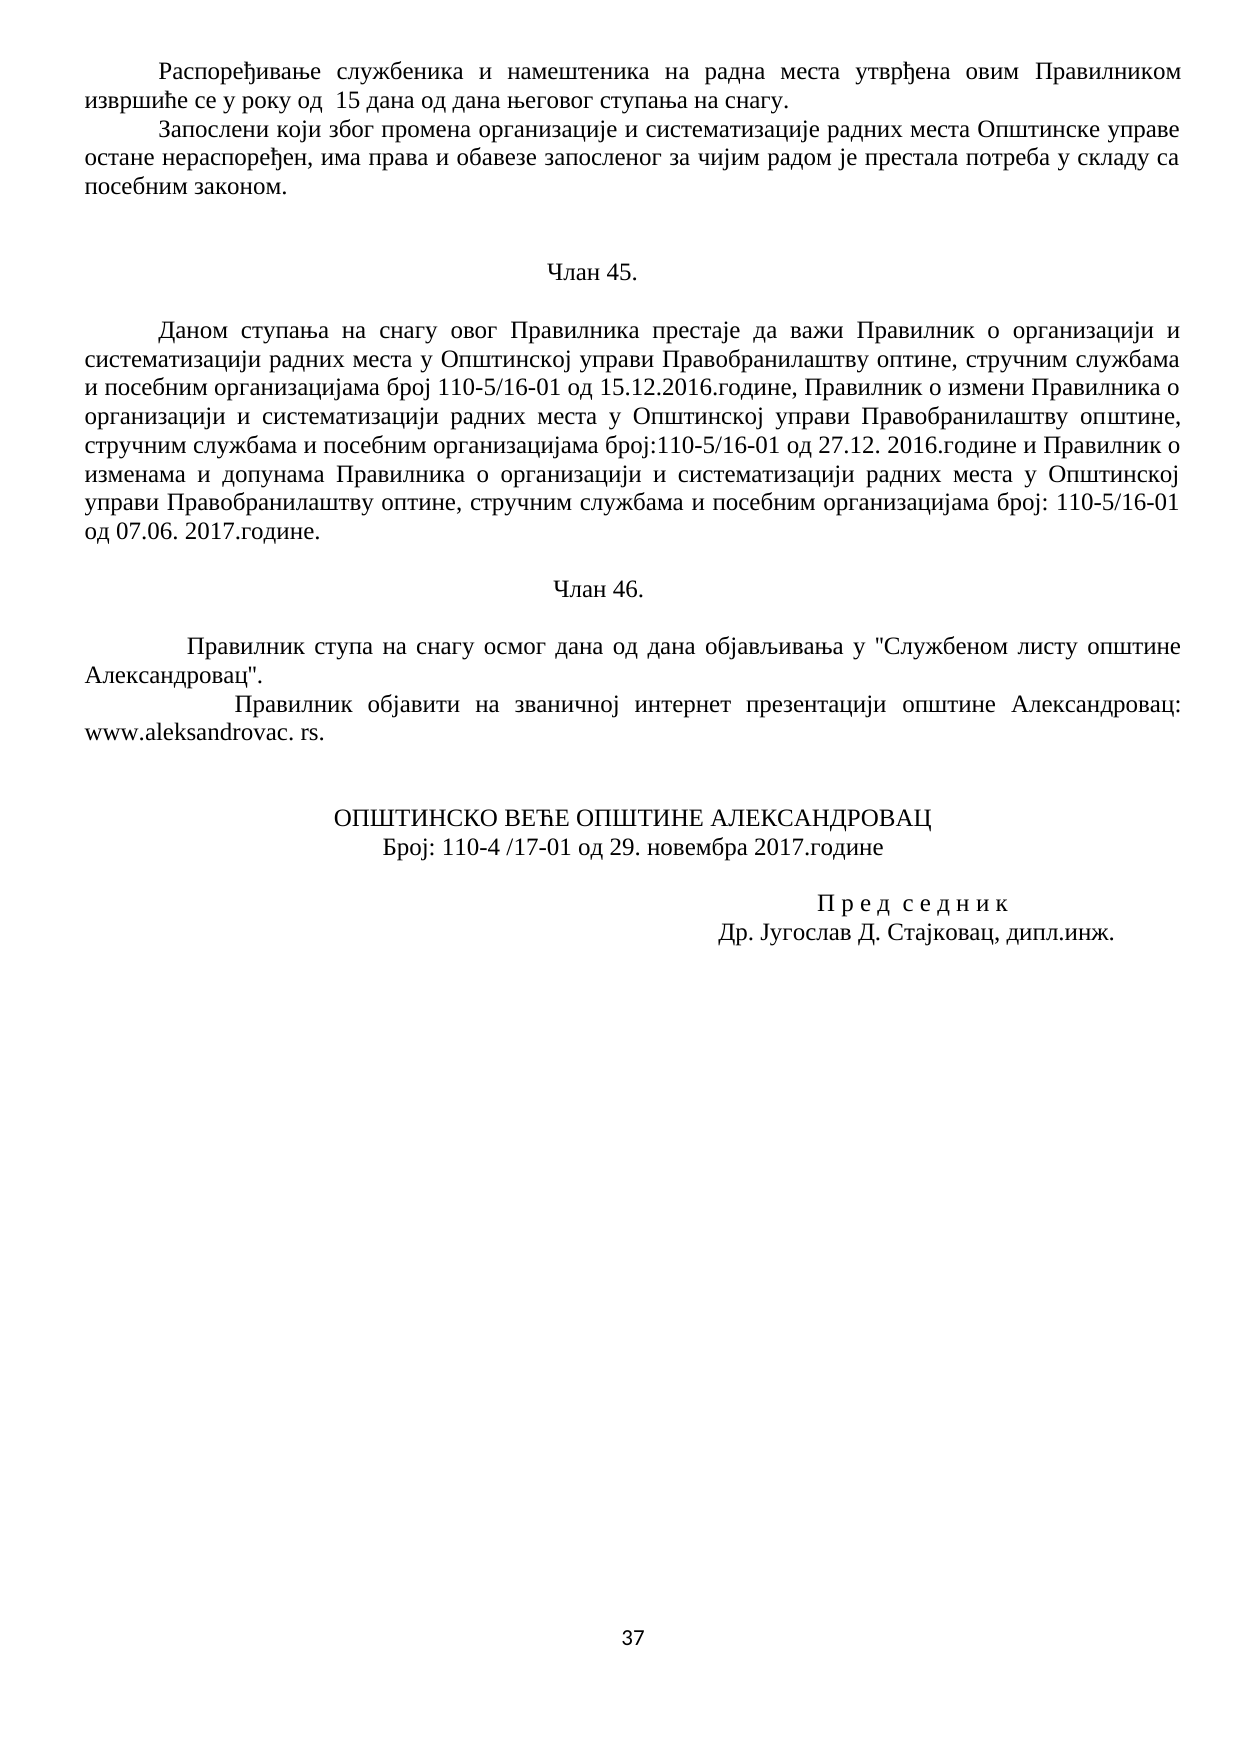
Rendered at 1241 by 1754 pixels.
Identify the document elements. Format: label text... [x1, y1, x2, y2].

text ОПШТИНСКО ВЕЋЕ ОПШТИНЕ АЛЕКСАНДРОВАЦ [84, 803, 1181, 832]
text Запослени који због промена организације и систематизације радних места Општинске управе остане нераспоређен, има права и обавезе запосленог за чијим радом је престала потреба у складу са посебним законом. [84, 114, 1181, 200]
text Члан 45. [84, 257, 1181, 286]
text Члан 46. [84, 574, 1181, 602]
text П р е д с е д н и к Др. Југослав Д. Стајковац, дипл.инж. [84, 888, 1181, 946]
text Правилник ступа на снагу осмог дана од дана објављивања у ''Службеном листу општине Александровац''. [84, 631, 1181, 689]
text Даном ступања на снагу овог Правилника престаје да важи Правилник о организацији и систематизацији радних места у Општинској управи Правобранилаштву оптине, стручним службама и посебним организацијама број 110-5/16-01 од 15.12.2016.године, Правилник о измени Правилника о организацији и систематизацији радних места у Општинској управи Правобранилаштву општине, стручним службама и посебним организацијама број:110-5/16-01 од 27.12. 2016.године и Правилник о изменама и допунама Правилника о организацији и систематизацији радних места у Општинској управи Правобранилаштву оптине, стручним службама и посебним организацијама број: 110-5/16-01 од 07.06. 2017.године. [84, 315, 1181, 545]
text Број: 110-4 /17-01 од 29. новембра 2017.године [84, 832, 1181, 861]
text Распоређивање службеника и намештеника на радна места утврђена овим Правилником извршиће се у року од 15 дана од дана његовог ступања на снагу. [84, 56, 1181, 114]
text Правилник објавити на званичној интернет презентацији општине Александровац: www.aleksandrovac. rs. [84, 689, 1181, 746]
